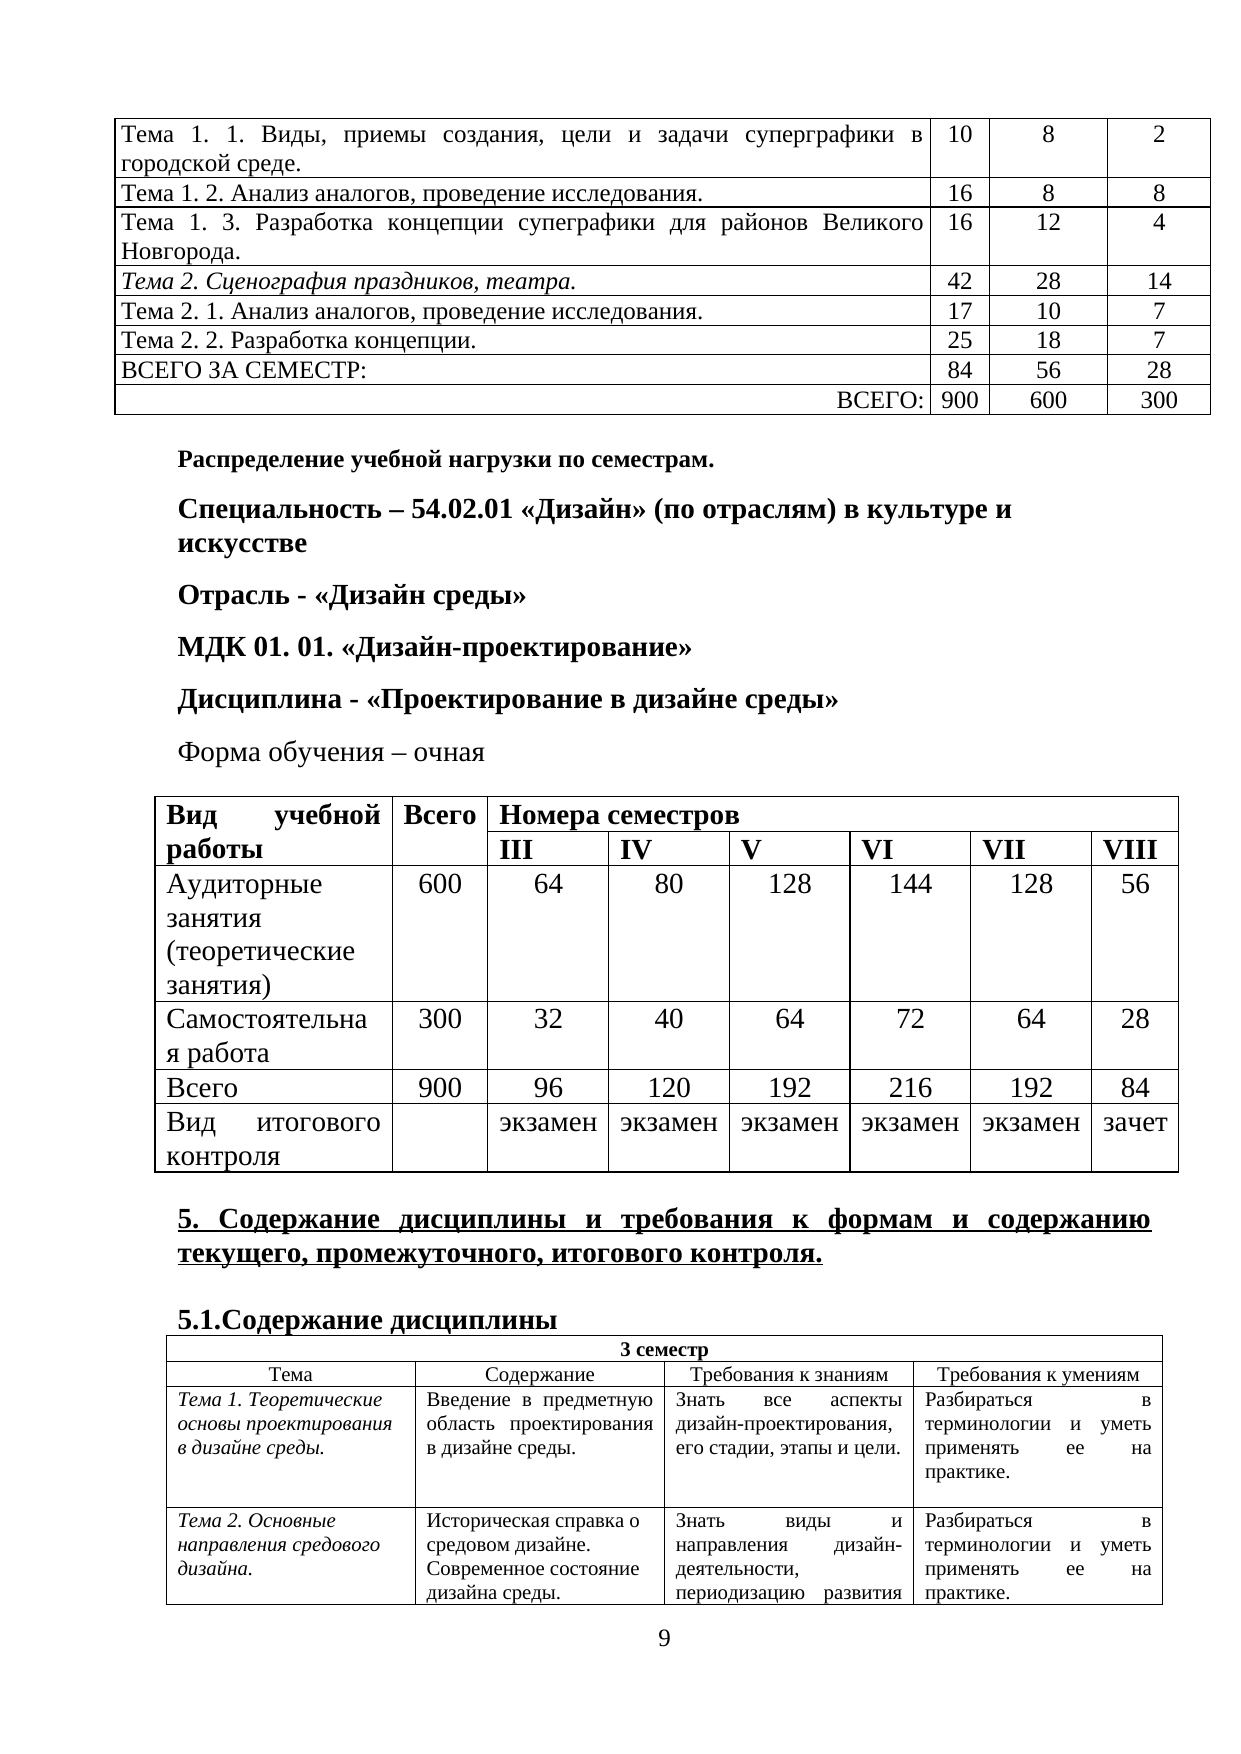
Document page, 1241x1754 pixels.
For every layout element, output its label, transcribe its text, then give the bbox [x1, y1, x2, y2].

table_cell экзамен [488, 1104, 608, 1171]
table_cell ВСЕГО: [116, 385, 930, 414]
table_cell 7 [1108, 326, 1210, 354]
table_cell 14 [1108, 266, 1210, 295]
table_cell 600 [393, 866, 487, 1001]
table_cell 128 [971, 866, 1091, 1001]
table_cell 18 [990, 326, 1107, 354]
table_cell III [488, 832, 608, 865]
table_cell Тема 1. 1. Виды, приемы создания, цели и задачи суперграфики в городской среде. [116, 119, 930, 177]
table_cell 40 [609, 1002, 729, 1069]
table_cell зачет [1092, 1104, 1178, 1171]
table_cell Тема 2. 1. Анализ аналогов, проведение исследования. [116, 296, 930, 324]
table_cell Требования к знаниям [665, 1362, 913, 1386]
table_cell 120 [609, 1070, 729, 1103]
table_cell [393, 1104, 487, 1171]
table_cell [416, 1508, 664, 1604]
table_cell Всего [156, 1070, 392, 1103]
table_cell VII [971, 832, 1091, 865]
table_cell 8 [1108, 178, 1210, 206]
table_cell 64 [730, 1002, 849, 1069]
table_cell 25 [931, 326, 989, 354]
table_cell 72 [851, 1002, 970, 1069]
table_cell 28 [1108, 355, 1210, 384]
table_cell 300 [1108, 385, 1210, 414]
text Распределение учебной нагрузки по семестрам. [177, 444, 1152, 472]
table_cell Тема [167, 1362, 415, 1386]
table_cell 900 [931, 385, 989, 414]
table_cell 28 [1092, 1002, 1178, 1069]
table_cell Тема 1. 2. Анализ аналогов, проведение исследования. [116, 178, 930, 206]
table_cell 128 [730, 866, 849, 1001]
table_cell экзамен [609, 1104, 729, 1171]
table_cell 32 [488, 1002, 608, 1069]
table_cell Тема 1. Теоретические основы проектирования в дизайне среды. [167, 1387, 415, 1507]
table_cell 28 [990, 266, 1107, 295]
text Отрасль - «Дизайн среды» [177, 577, 1081, 611]
table_header 3 семестр [167, 1336, 1162, 1361]
table_cell 64 [488, 866, 608, 1001]
table_cell экзамен [851, 1104, 970, 1171]
text 5. Содержание дисциплины и требования к формам и содержанию текущего, промежуточного, итогового контроля. [177, 1201, 1152, 1230]
table_cell Вид итогового контроля [156, 1104, 392, 1171]
table_cell 192 [971, 1070, 1091, 1103]
table_cell 8 [990, 119, 1107, 177]
table_cell Аудиторные занятия (теоретические занятия) [156, 866, 392, 1001]
table_cell Самостоятельная работа [156, 1002, 392, 1069]
table_cell Тема 2. Сценография праздников, театра. [116, 266, 930, 295]
table_cell 216 [851, 1070, 970, 1103]
table_cell 900 [393, 1070, 487, 1103]
table_cell 8 [990, 178, 1107, 206]
table_cell 84 [931, 355, 989, 384]
text 5. Содержание дисциплины и требования к формам и содержанию текущего, промежуточного, итогового контроля. [177, 1231, 1152, 1268]
table_cell 2 [1108, 119, 1210, 177]
table_cell VI [851, 832, 970, 865]
table_header Всего [393, 797, 487, 865]
table_cell IV [609, 832, 729, 865]
table_cell 80 [609, 866, 729, 1001]
text 5.1.Содержание дисциплины [177, 1302, 1152, 1335]
table_cell Знать все аспекты дизайн-проектирования, его стадии, этапы и цели. [665, 1387, 913, 1507]
table_cell ВСЕГО ЗА СЕМЕСТР: [116, 355, 930, 384]
table_cell 84 [1092, 1070, 1178, 1103]
table_cell 17 [931, 296, 989, 324]
table_cell экзамен [730, 1104, 849, 1171]
table_cell 56 [1092, 866, 1178, 1001]
table_cell 10 [990, 296, 1107, 324]
table_cell Тема 2. 2. Разработка концепции. [116, 326, 930, 354]
table_cell 300 [393, 1002, 487, 1069]
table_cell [914, 1508, 1162, 1604]
table_cell экзамен [971, 1104, 1091, 1171]
table_cell Содержание [416, 1362, 664, 1386]
table_cell 64 [971, 1002, 1091, 1069]
table_cell 144 [851, 866, 970, 1001]
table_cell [167, 1508, 415, 1604]
table_cell Введение в предметную область проектирования в дизайне среды. [416, 1387, 664, 1507]
table_cell 12 [990, 208, 1107, 265]
table_cell Требования к умениям [914, 1362, 1162, 1386]
table_cell VIII [1092, 832, 1178, 865]
text МДК 01. 01. «Дизайн-проектирование» [177, 629, 1081, 663]
text Форма обучения – очная [177, 734, 1158, 767]
table_header Вид учебной работы [156, 797, 392, 865]
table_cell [665, 1508, 913, 1604]
text Дисциплина - «Проектирование в дизайне среды» [177, 682, 1081, 715]
table_cell 56 [990, 355, 1107, 384]
table_cell 10 [931, 119, 989, 177]
table_cell 7 [1108, 296, 1210, 324]
table_cell 96 [488, 1070, 608, 1103]
table_header Номера семестров [488, 797, 1178, 831]
table_cell 16 [931, 208, 989, 265]
table_cell V [730, 832, 849, 865]
table_cell Разбираться в терминологии и уметь применять ее на практике. [914, 1387, 1162, 1507]
table_cell 4 [1108, 208, 1210, 265]
table_cell 16 [931, 178, 989, 206]
table_cell 192 [730, 1070, 849, 1103]
table_cell 600 [990, 385, 1107, 414]
table_cell Тема 1. 3. Разработка концепции супеграфики для районов Великого Новгорода. [116, 208, 930, 265]
text Специальность – 54.02.01 «Дизайн» (по отраслям) в культуре и искусстве [177, 491, 1081, 558]
table_cell 42 [931, 266, 989, 295]
